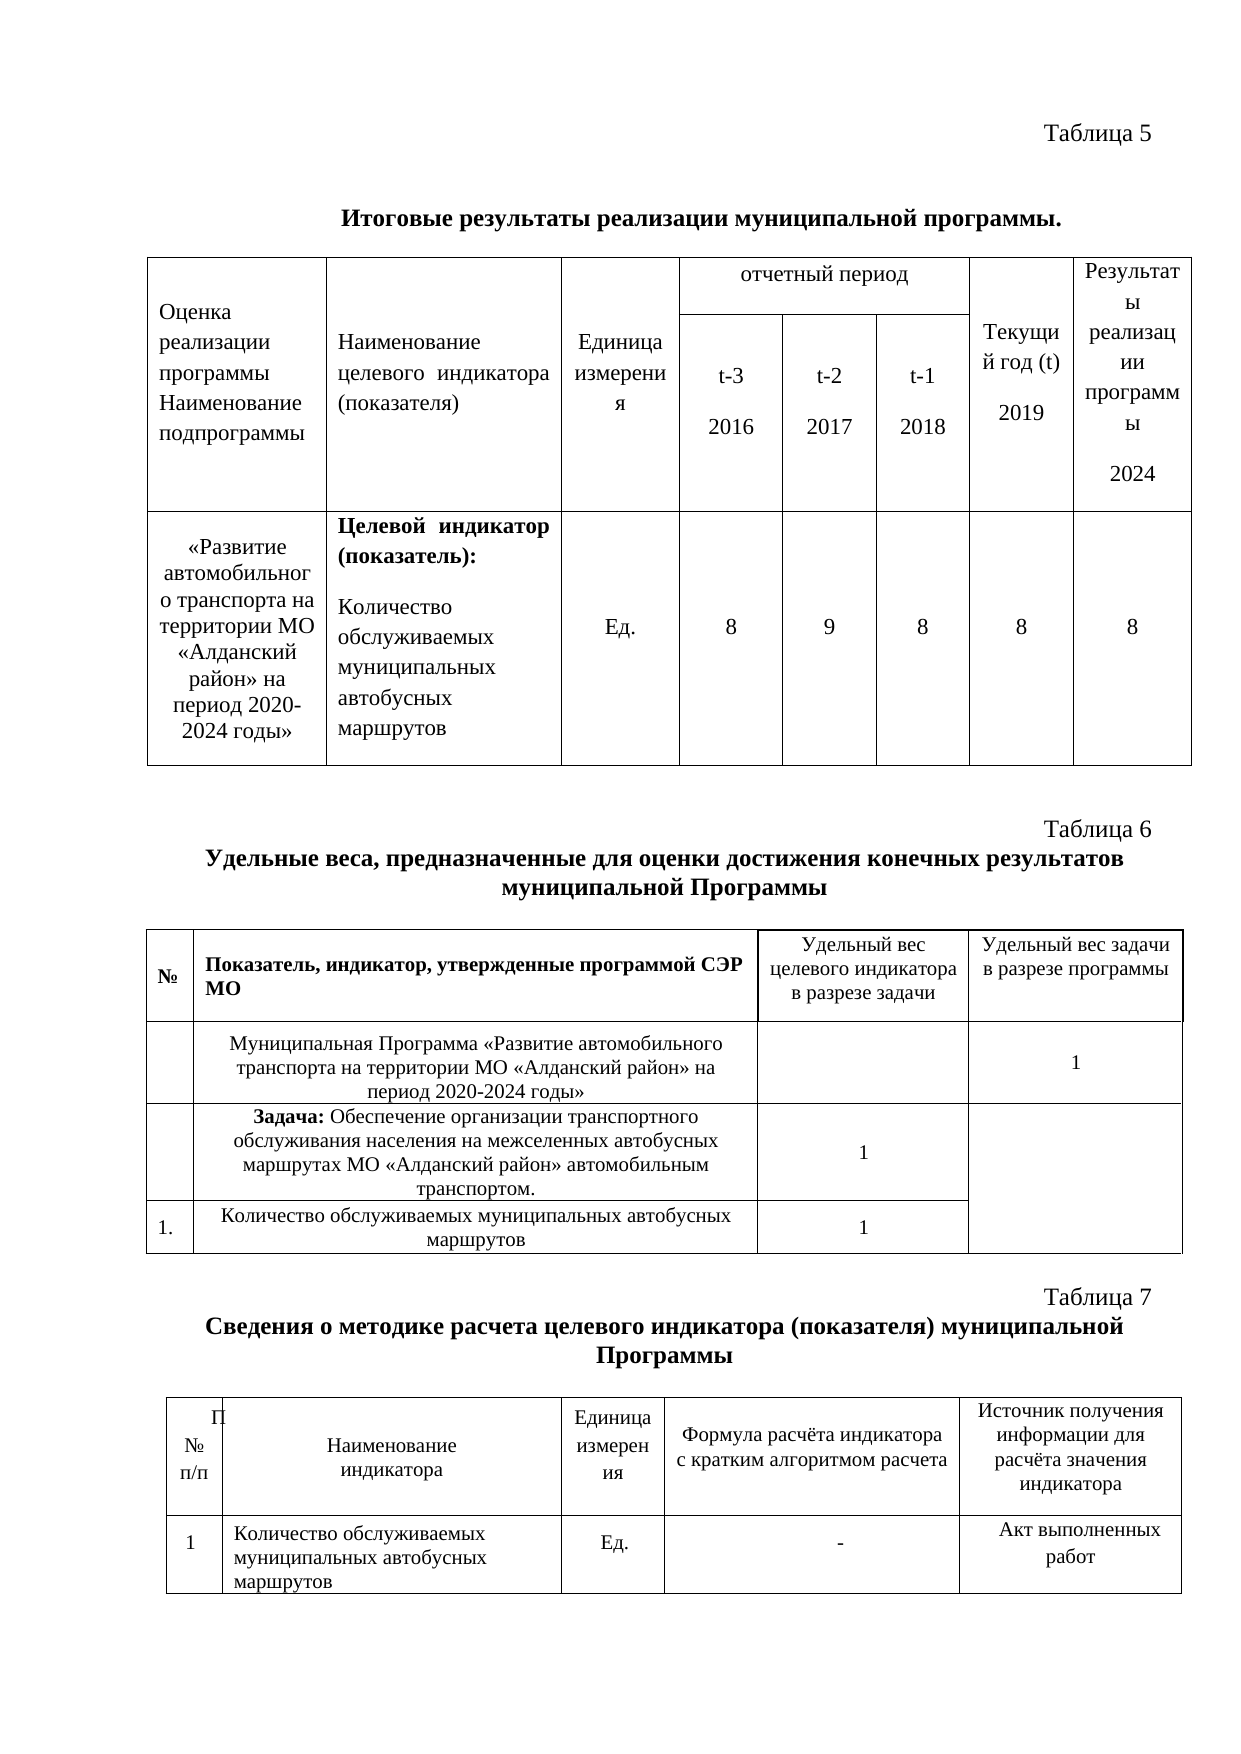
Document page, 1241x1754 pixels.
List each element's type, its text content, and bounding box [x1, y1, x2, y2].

table_header Результаты реализации программы 2024 [1074, 258, 1191, 511]
table_header Наименование индикатора [223, 1398, 561, 1515]
table_cell 1. [147, 1201, 193, 1252]
table_cell [147, 1104, 193, 1200]
text Удельные веса, предназначенные для оценки достижения конечных результатов муниципальной Программы [177, 843, 1152, 901]
table_header Оценка реализации программы Наименование подпрограммы [148, 258, 326, 511]
table_header Наименование целевого индикатора (показателя) [327, 258, 561, 511]
table_cell Количество обслуживаемых муниципальных автобусных маршрутов [223, 1516, 561, 1593]
table_cell 1 [969, 1021, 1182, 1103]
table_cell 8 [877, 512, 969, 765]
table_cell 1 [167, 1516, 222, 1593]
table_cell 8 [970, 512, 1073, 765]
table_cell [758, 1022, 968, 1103]
table_header № [147, 930, 193, 1021]
table_header Источник получения информации для расчёта значения индикатора [960, 1398, 1181, 1515]
text Таблица 5 [177, 118, 1152, 147]
table_header Единица измерения [562, 1398, 664, 1515]
table_cell 1 [758, 1201, 968, 1252]
table_header Единица измерения [562, 258, 679, 511]
table_header П№ п/п [167, 1398, 222, 1515]
table_header Удельный вес задачи в разрезе программы [969, 931, 1182, 1021]
table_header Показатель, индикатор, утвержденные программой СЭР МО [194, 930, 757, 1021]
table_cell Ед. [562, 512, 679, 765]
table_cell [969, 1103, 1182, 1252]
table_cell Ед. [562, 1516, 664, 1593]
table_cell t-3 2016 [680, 315, 782, 511]
table_cell «Развитие автомобильного транспорта на территории МО «Алданский район» на период 2020-2024 годы» [148, 512, 326, 765]
table_header Удельный вес целевого индикатора в разрезе задачи [759, 931, 968, 1021]
table_cell 8 [680, 512, 782, 765]
table_cell 1 [758, 1104, 968, 1200]
table_cell Муниципальная Программа «Развитие автомобильного транспорта на территории МО «Алданский район» на период 2020-2024 годы» [194, 1022, 757, 1103]
text Таблица 6 [177, 814, 1152, 843]
table_cell Акт выполненных работ [960, 1516, 1181, 1593]
table_cell t-2 2017 [783, 315, 876, 511]
table_cell 9 [783, 512, 876, 765]
text Таблица 7 [177, 1282, 1152, 1311]
table_header отчетный период [680, 258, 969, 314]
table_cell Целевой индикатор (показатель): Количество обслуживаемых муниципальных автобусных маршрутов [327, 512, 561, 765]
table_cell t-1 2018 [877, 315, 969, 511]
table_cell [147, 1022, 193, 1103]
table_cell 8 [1074, 512, 1191, 765]
table_cell Количество обслуживаемых муниципальных автобусных маршрутов [194, 1201, 757, 1252]
table_cell - [665, 1516, 959, 1593]
text Итоговые результаты реализации муниципальной программы. [177, 203, 1152, 231]
table_header Текущий год (t) 2019 [970, 258, 1073, 511]
text Сведения о методике расчета целевого индикатора (показателя) муниципальной Программы [177, 1311, 1152, 1368]
table_cell Задача: Обеспечение организации транспортного обслуживания населения на межселенных автобусных маршрутах МО «Алданский район» автомобильным транспортом. [194, 1104, 757, 1200]
table_header Формула расчёта индикатора с кратким алгоритмом расчета [665, 1398, 959, 1515]
